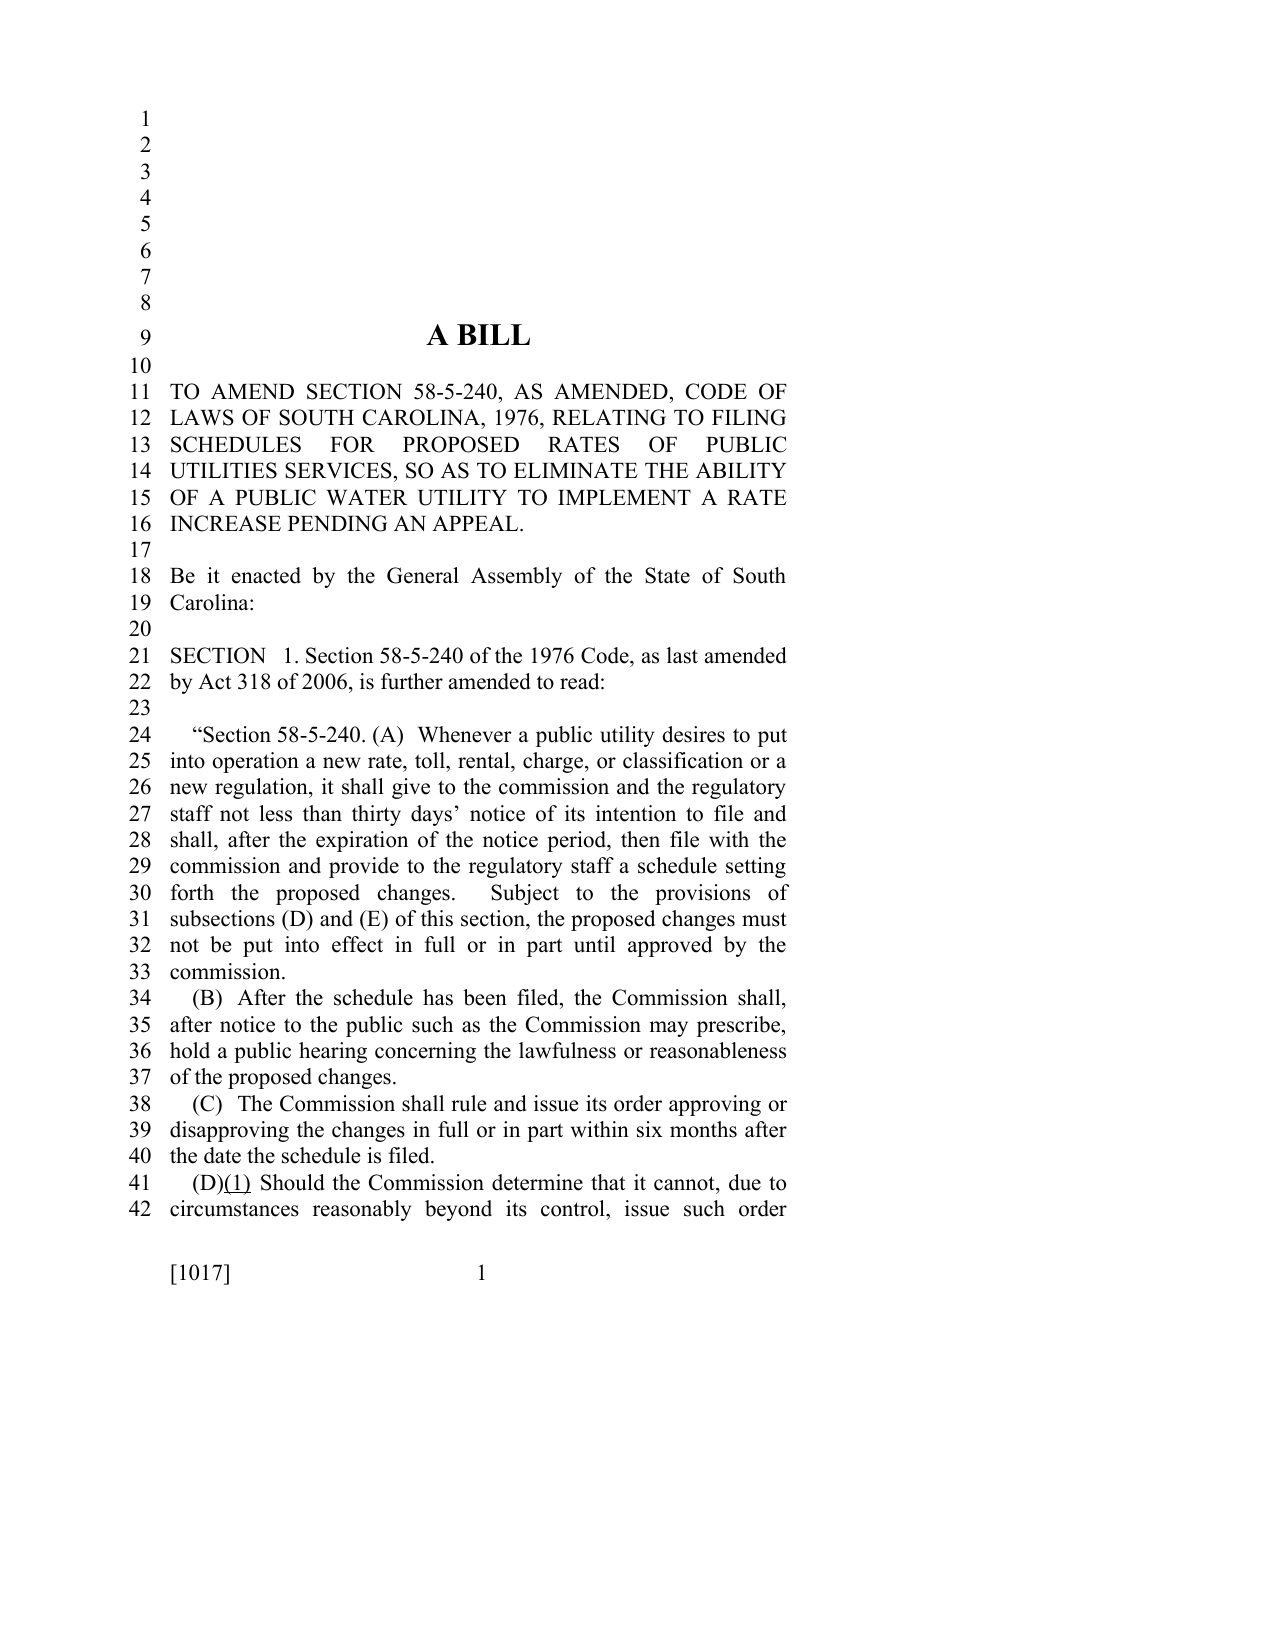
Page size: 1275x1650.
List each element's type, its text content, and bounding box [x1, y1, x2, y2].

text (C) The Commission shall rule and issue its order approving or disapproving the changes in full or in part within six months after the date the schedule is filed. [169, 1090, 787, 1169]
text (B) After the schedule has been filed, the Commission shall, after notice to the public such as the Commission may prescribe, hold a public hearing concerning the lawfulness or reasonableness of the proposed changes. [169, 984, 787, 1090]
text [169, 1169, 787, 1221]
text “Section 58-5-240. (A) Whenever a public utility desires to put into operation a new rate, toll, rental, charge, or classification or a new regulation, it shall give to the commission and the regulatory staff not less than thirty days’ notice of its intention to file and shall, after the expiration of the notice period, then file with the commission and provide to the regulatory staff a schedule setting forth the proposed changes. Subject to the provisions of subsections (D) and (E) of this section, the proposed changes must not be put into effect in full or in part until approved by the commission. [169, 721, 787, 984]
text SECTION 1. Section 58-5-240 of the 1976 Code, as last amended by Act 318 of 2006, is further amended to read: [169, 642, 787, 694]
text TO AMEND SECTION 58-5-240, AS AMENDED, CODE OF LAWS OF SOUTH CAROLINA, 1976, RELATING TO FILING SCHEDULES FOR PROPOSED RATES OF PUBLIC UTILITIES SERVICES, SO AS TO ELIMINATE THE ABILITY OF A PUBLIC WATER UTILITY TO IMPLEMENT A RATE INCREASE PENDING AN APPEAL. [169, 378, 787, 536]
text Be it enacted by the General Assembly of the State of South Carolina: [169, 563, 787, 615]
text A BILL [169, 316, 787, 352]
